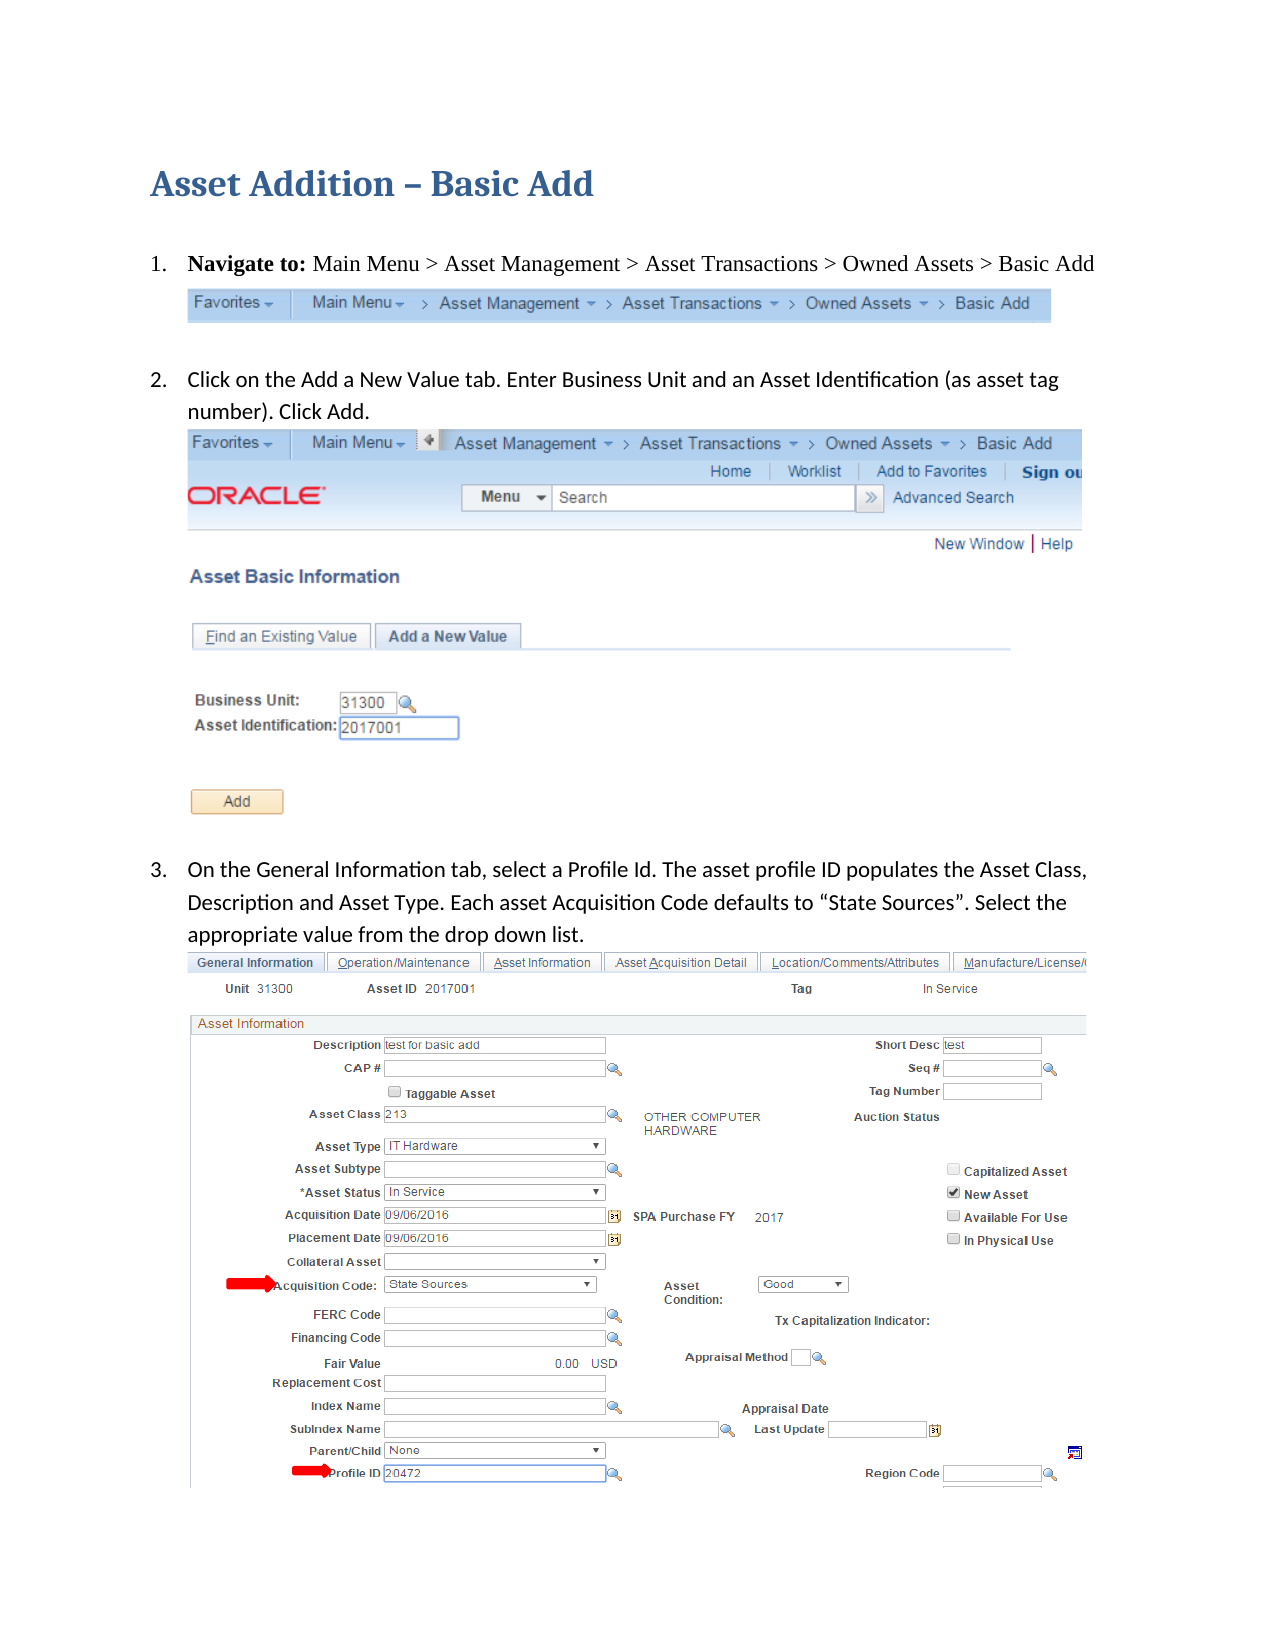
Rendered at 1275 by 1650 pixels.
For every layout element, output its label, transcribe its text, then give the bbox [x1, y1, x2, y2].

list Click on the Add a New Value tab. Enter Business Unit and an Asset Identification (as asset tag number). Click Add. [150, 365, 1125, 425]
subtitle Asset Addition – Basic Add [150, 162, 1125, 206]
list Navigate to: Main Menu > Asset Management > Asset Transactions > Owned Assets > Basic Add [150, 249, 1125, 276]
picture [187, 429, 1082, 820]
list On the General Information tab, select a Profile Id. The asset profile ID populates the Asset Class, Description and Asset Type. Each asset Acquisition Code defaults to “State Sources”. Select the appropriate value from the drop down list. [150, 856, 1125, 948]
picture [187, 952, 1087, 1488]
picture [187, 288, 1052, 323]
